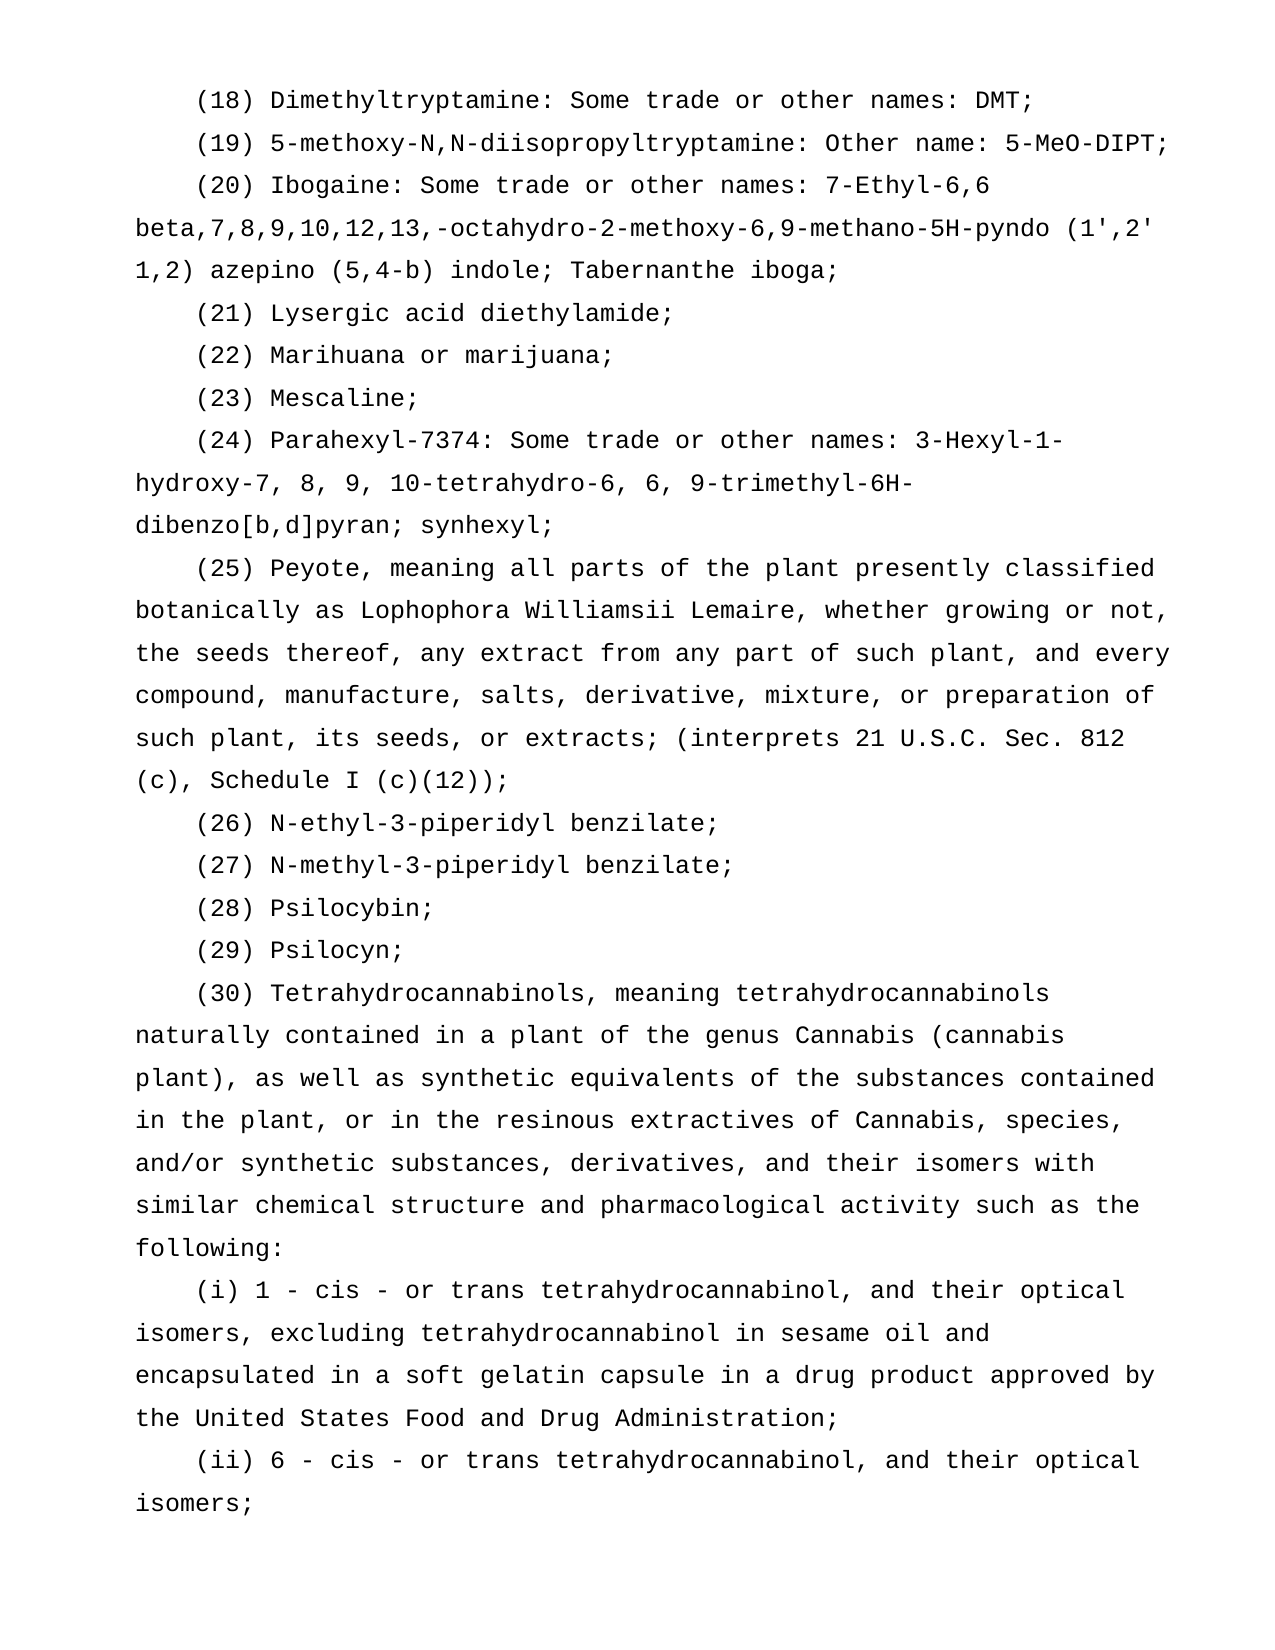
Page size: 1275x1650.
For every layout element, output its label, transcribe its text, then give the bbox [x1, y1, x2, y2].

text (27) N-methyl-3-piperidyl benzilate; [135, 840, 1170, 882]
text (19) 5-methoxy-N,N-diisopropyltryptamine: Other name: 5-MeO-DIPT; [135, 117, 1170, 160]
text (28) Psilocybin; [135, 882, 1170, 925]
text (26) N-ethyl-3-piperidyl benzilate; [135, 797, 1170, 840]
text (24) Parahexyl-7374: Some trade or other names: 3-Hexyl-1-hydroxy-7, 8, 9, 10-tetrahydro-6, 6, 9-trimethyl-6H-dibenzo[b,d]pyran; synhexyl; [135, 415, 1170, 542]
text (21) Lysergic acid diethylamide; [135, 287, 1170, 330]
text (25) Peyote, meaning all parts of the plant presently classified botanically as Lophophora Williamsii Lemaire, whether growing or not, the seeds thereof, any extract from any part of such plant, and every compound, manufacture, salts, derivative, mixture, or preparation of such plant, its seeds, or extracts; (interprets 21 U.S.C. Sec. 812 (c), Schedule I (c)(12)); [135, 542, 1170, 797]
text (29) Psilocyn; [135, 925, 1170, 967]
text (18) Dimethyltryptamine: Some trade or other names: DMT; [135, 75, 1170, 117]
text (30) Tetrahydrocannabinols, meaning tetrahydrocannabinols naturally contained in a plant of the genus Cannabis (cannabis plant), as well as synthetic equivalents of the substances contained in the plant, or in the resinous extractives of Cannabis, species, and/or synthetic substances, derivatives, and their isomers with similar chemical structure and pharmacological activity such as the following: [135, 967, 1170, 1265]
text (i) 1 - cis - or trans tetrahydrocannabinol, and their optical isomers, excluding tetrahydrocannabinol in sesame oil and encapsulated in a soft gelatin capsule in a drug product approved by the United States Food and Drug Administration; [135, 1265, 1170, 1435]
text (23) Mescaline; [135, 372, 1170, 415]
text (ii) 6 - cis - or trans tetrahydrocannabinol, and their optical isomers; [135, 1435, 1170, 1520]
text (20) Ibogaine: Some trade or other names: 7-Ethyl-6,6 beta,7,8,9,10,12,13,-octahydro-2-methoxy-6,9-methano-5H-pyndo (1',2' 1,2) azepino (5,4-b) indole; Tabernanthe iboga; [135, 160, 1170, 287]
text (22) Marihuana or marijuana; [135, 330, 1170, 372]
